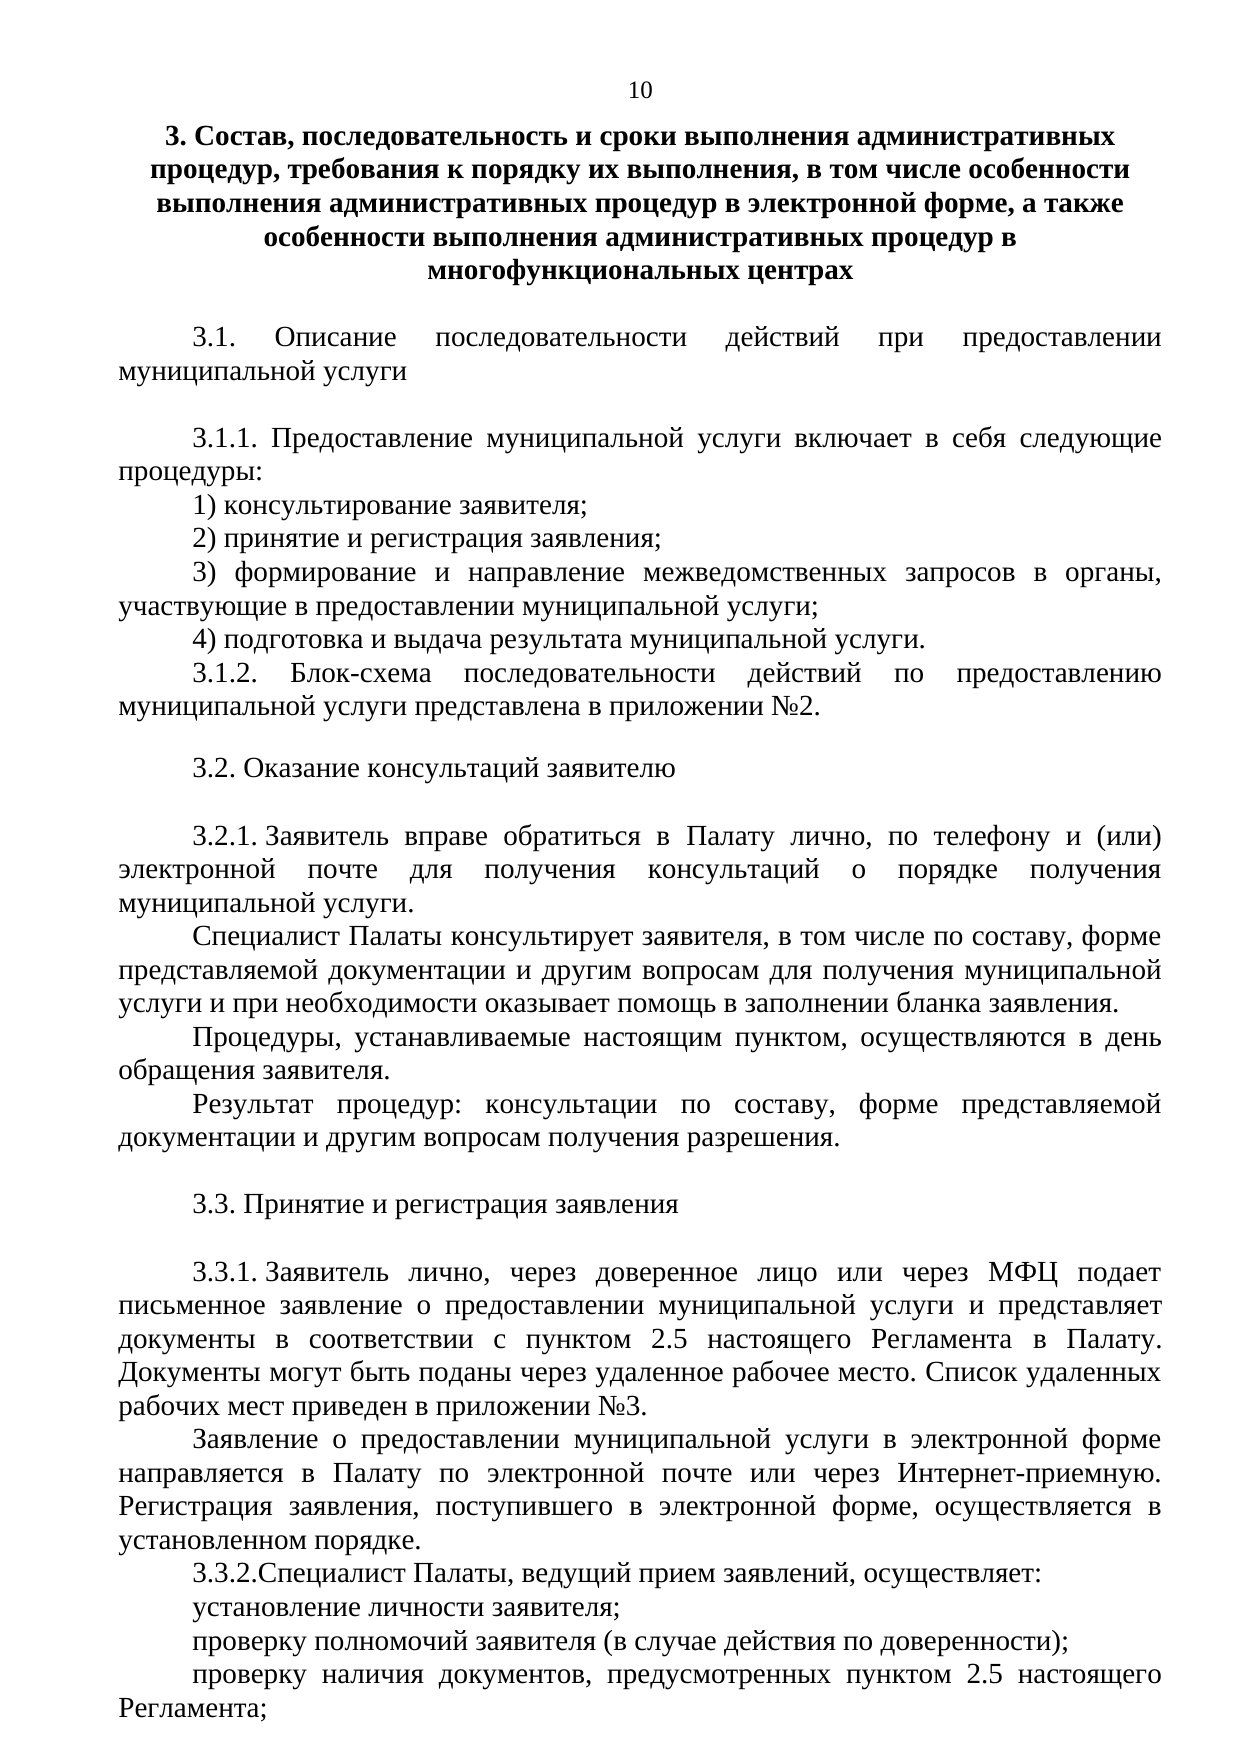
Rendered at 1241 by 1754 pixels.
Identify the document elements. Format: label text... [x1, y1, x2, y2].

text 3.1. Описание последовательности действий при предоставлении муниципальной услуги [118, 319, 1162, 386]
text Специалист Палаты консультирует заявителя, в том числе по составу, форме представляемой документации и другим вопросам для получения муниципальной услуги и при необходимости оказывает помощь в заполнении бланка заявления. [118, 918, 1162, 1019]
text 4) подготовка и выдача результата муниципальной услуги. [118, 621, 1162, 655]
text 2) принятие и регистрация заявления; [118, 521, 1162, 554]
text проверку наличия документов, предусмотренных пунктом 2.5 настоящего Регламента; [118, 1656, 1162, 1723]
text 3.3. Принятие и регистрация заявления [118, 1187, 1162, 1220]
text Результат процедур: консультации по составу, форме представляемой документации и другим вопросам получения разрешения. [118, 1086, 1162, 1153]
text проверку полномочий заявителя (в случае действия по доверенности); [118, 1623, 1162, 1656]
text 3.2. Оказание консультаций заявителю [118, 751, 1162, 784]
text 3.1.2. Блок-схема последовательности действий по предоставлению муниципальной услуги представлена в приложении №2. [118, 655, 1162, 722]
text Заявление о предоставлении муниципальной услуги в электронной форме направляется в Палату по электронной почте или через Интернет-приемную. Регистрация заявления, поступившего в электронной форме, осуществляется в установленном порядке. [118, 1421, 1162, 1556]
text Процедуры, устанавливаемые настоящим пунктом, осуществляются в день обращения заявителя. [118, 1019, 1162, 1086]
text 3.1.1. Предоставление муниципальной услуги включает в себя следующие процедуры: [118, 420, 1162, 487]
text 1) консультирование заявителя; [118, 487, 1162, 521]
text установление личности заявителя; [118, 1589, 1162, 1623]
text 3.3.1. Заявитель лично, через доверенное лицо или через МФЦ подает письменное заявление о предоставлении муниципальной услуги и представляет документы в соответствии с пунктом 2.5 настоящего Регламента в Палату. Документы могут быть поданы через удаленное рабочее место. Список удаленных рабочих мест приведен в приложении №3. [118, 1254, 1162, 1421]
text 3) формирование и направление межведомственных запросов в органы, участвующие в предоставлении муниципальной услуги; [118, 554, 1162, 621]
text 3.2.1. Заявитель вправе обратиться в Палату лично, по телефону и (или) электронной почте для получения консультаций о порядке получения муниципальной услуги. [118, 818, 1162, 918]
text 3. Состав, последовательность и сроки выполнения административных процедур, требования к порядку их выполнения, в том числе особенности выполнения административных процедур в электронной форме, а также особенности выполнения административных процедур в многофункциональных центрах [118, 118, 1162, 286]
text 3.3.2.Специалист Палаты, ведущий прием заявлений, осуществляет: [118, 1556, 1162, 1589]
